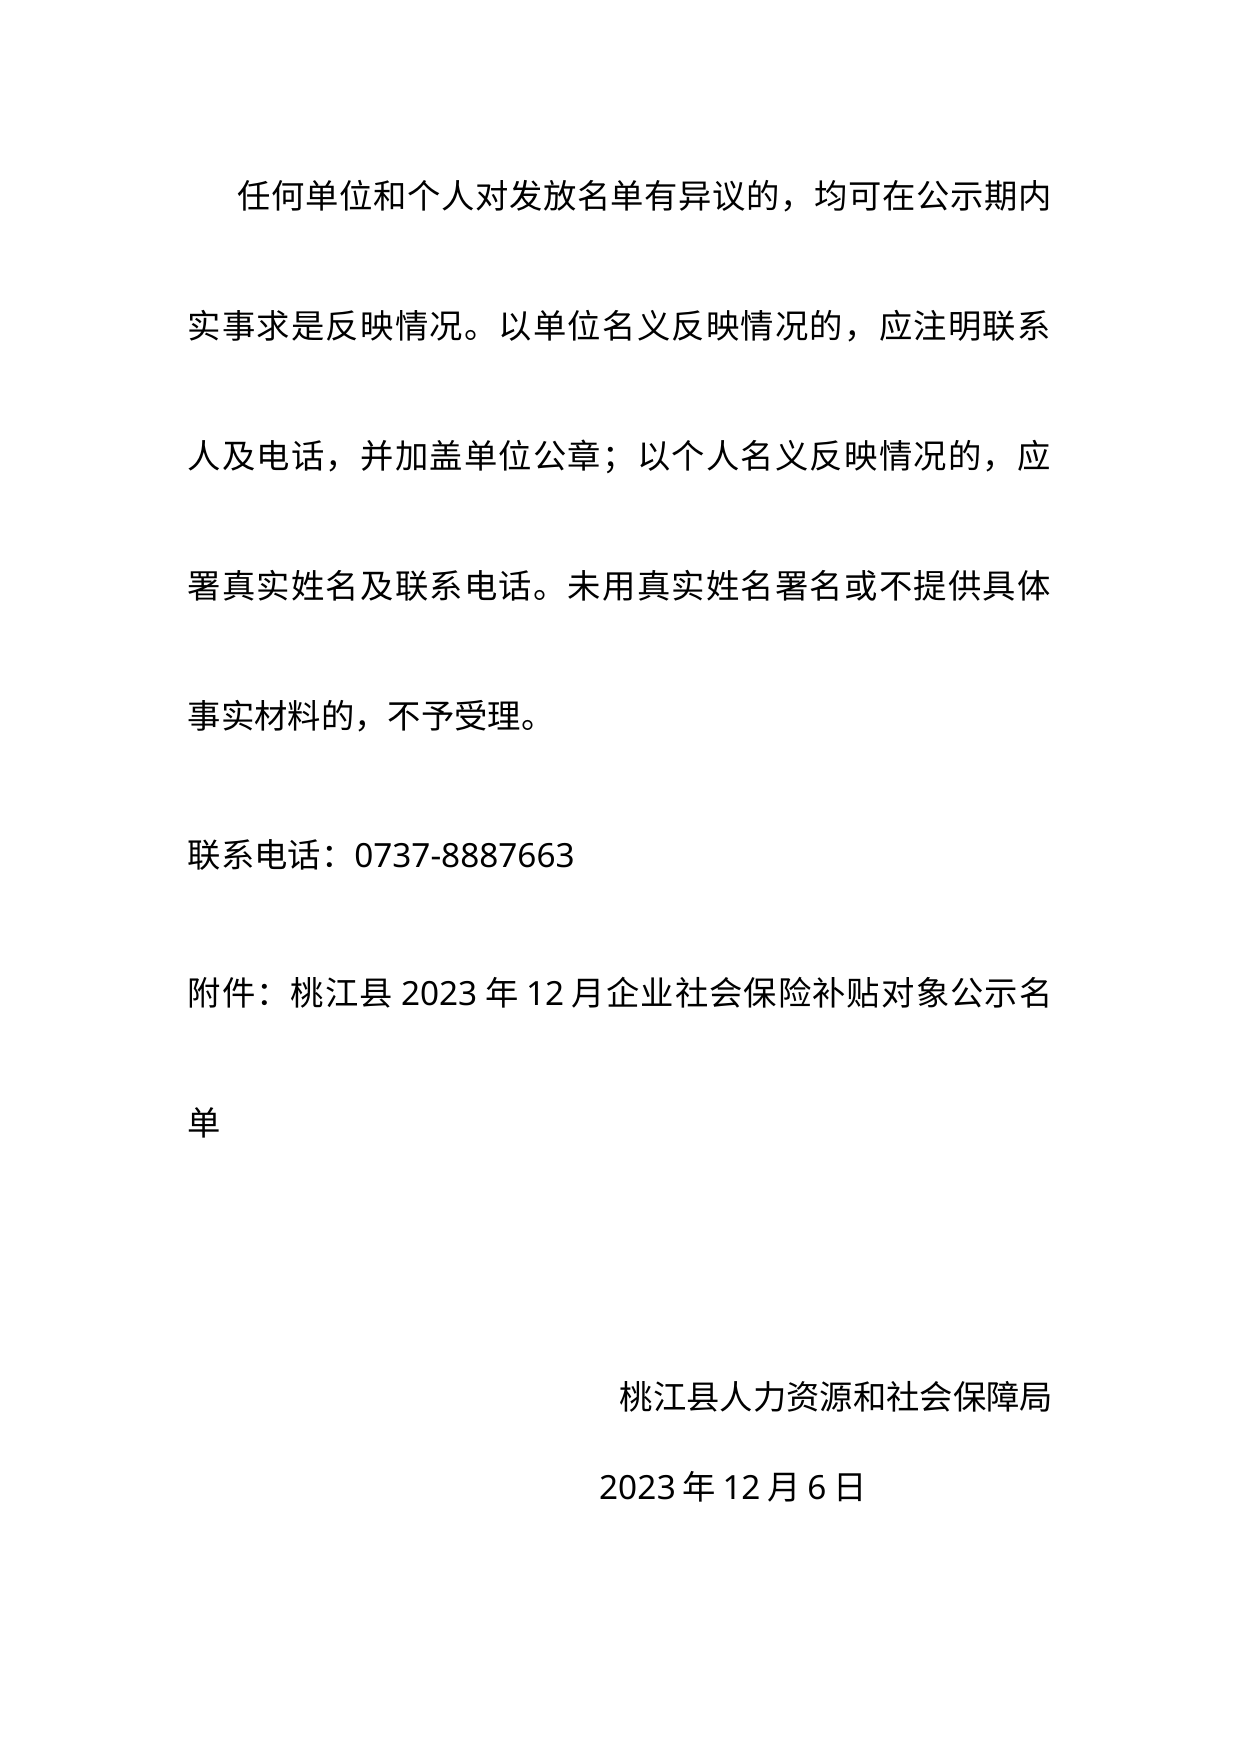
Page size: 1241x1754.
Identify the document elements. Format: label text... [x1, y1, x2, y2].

text 附件：桃江县2023年12月企业社会保险补贴对象公示名单 [187, 959, 1053, 1154]
text 任何单位和个人对发放名单有异议的，均可在公示期内实事求是反映情况。以单位名义反映情况的，应注明联系人及电话，并加盖单位公章；以个人名义反映情况的，应署真实姓名及联系电话。未用真实姓名署名或不提供具体事实材料的，不予受理。 [187, 162, 1053, 747]
text 桃江县人力资源和社会保障局 [187, 1362, 1053, 1427]
text 联系电话：0737-8887663 [187, 820, 1053, 885]
text 2023年12月6日 [187, 1452, 1053, 1517]
